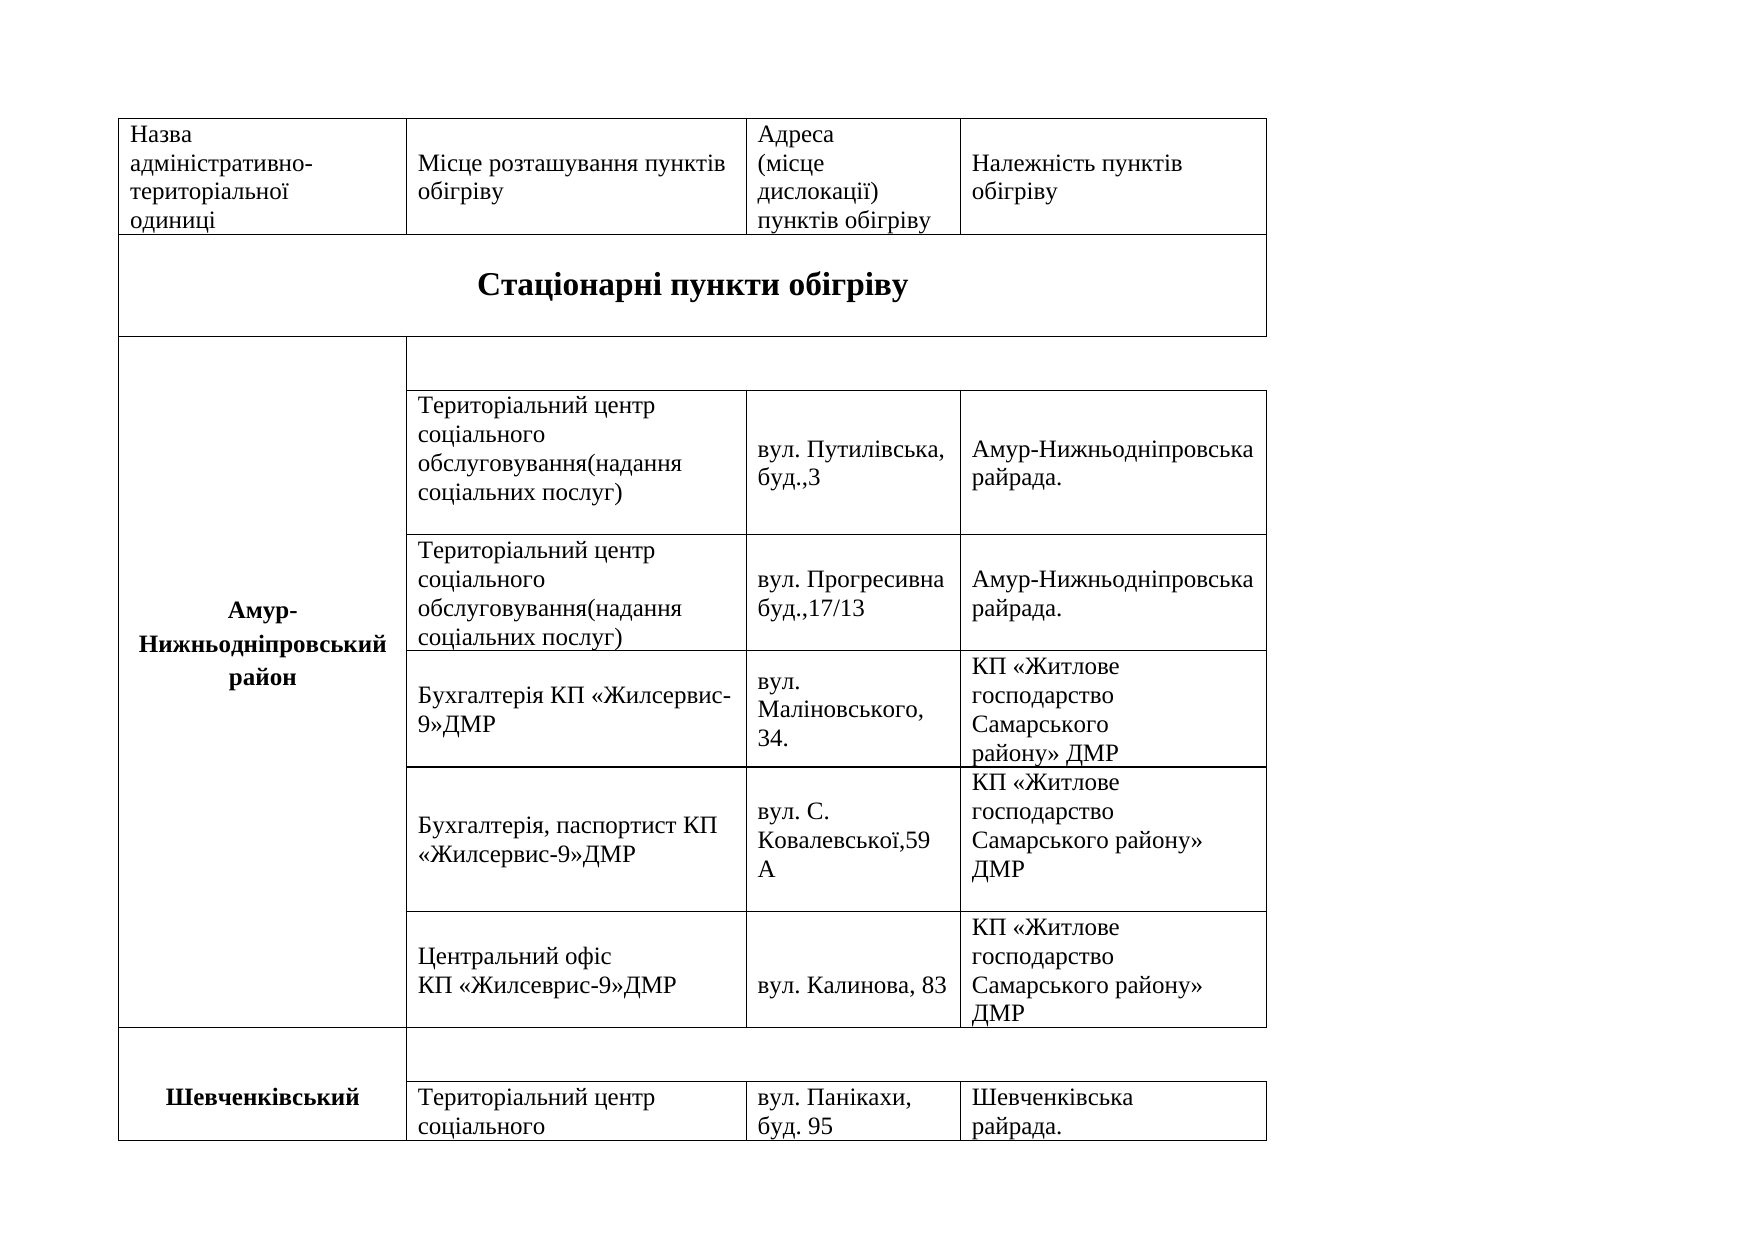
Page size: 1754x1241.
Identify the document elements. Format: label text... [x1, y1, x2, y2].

table_cell вул. Маліновського, 34. [747, 651, 960, 766]
table_cell вул. С. Ковалевської,59 А [747, 768, 960, 911]
table_cell вул. Путилівська, буд.,3 [747, 391, 960, 534]
table_cell КП «Житлове господарство Самарського району» ДМР [961, 768, 1266, 911]
table_cell вул. Прогресивна буд.,17/13 [747, 535, 960, 650]
table_cell КП «Житлове господарство Самарського району» ДМР [961, 912, 1266, 1027]
table_cell Амур-Нижньодніпровська райрада. [961, 535, 1266, 650]
table_cell Територіальний центр соціального обслуговування(надання соціальних послуг) [407, 391, 746, 534]
table_cell Шевченківський район [119, 1028, 406, 1139]
table_header Назва адміністративно-територіальної одиниці [119, 119, 406, 234]
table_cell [747, 1082, 960, 1139]
table_cell Бухгалтерія, паспортист КП «Жилсервис-9»ДМР [407, 768, 746, 911]
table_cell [407, 1082, 746, 1139]
table_header Належність пунктів обігріву [961, 119, 1266, 234]
table_cell Центральний офіс КП «Жилсеврис-9»ДМР [407, 912, 746, 1027]
table_cell КП «Житлове господарство Самарського району» ДМР [961, 651, 1266, 766]
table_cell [961, 1082, 1266, 1139]
table_cell вул. Калинова, 83 [747, 912, 960, 1027]
table_cell Амур-Нижньодніпровська райрада. [961, 391, 1266, 534]
table_cell Бухгалтерія КП «Жилсервис-9»ДМР [407, 651, 746, 766]
table_cell Амур-Нижньодніпровський район [119, 337, 406, 1027]
table_cell Територіальний центр соціального обслуговування(надання соціальних послуг) [407, 535, 746, 650]
table_header Місце розташування пунктів обігріву [407, 119, 746, 234]
table_header Адреса (місце дислокації) пунктів обігріву [747, 119, 960, 234]
table_cell Стаціонарні пункти обігріву [119, 235, 1266, 336]
